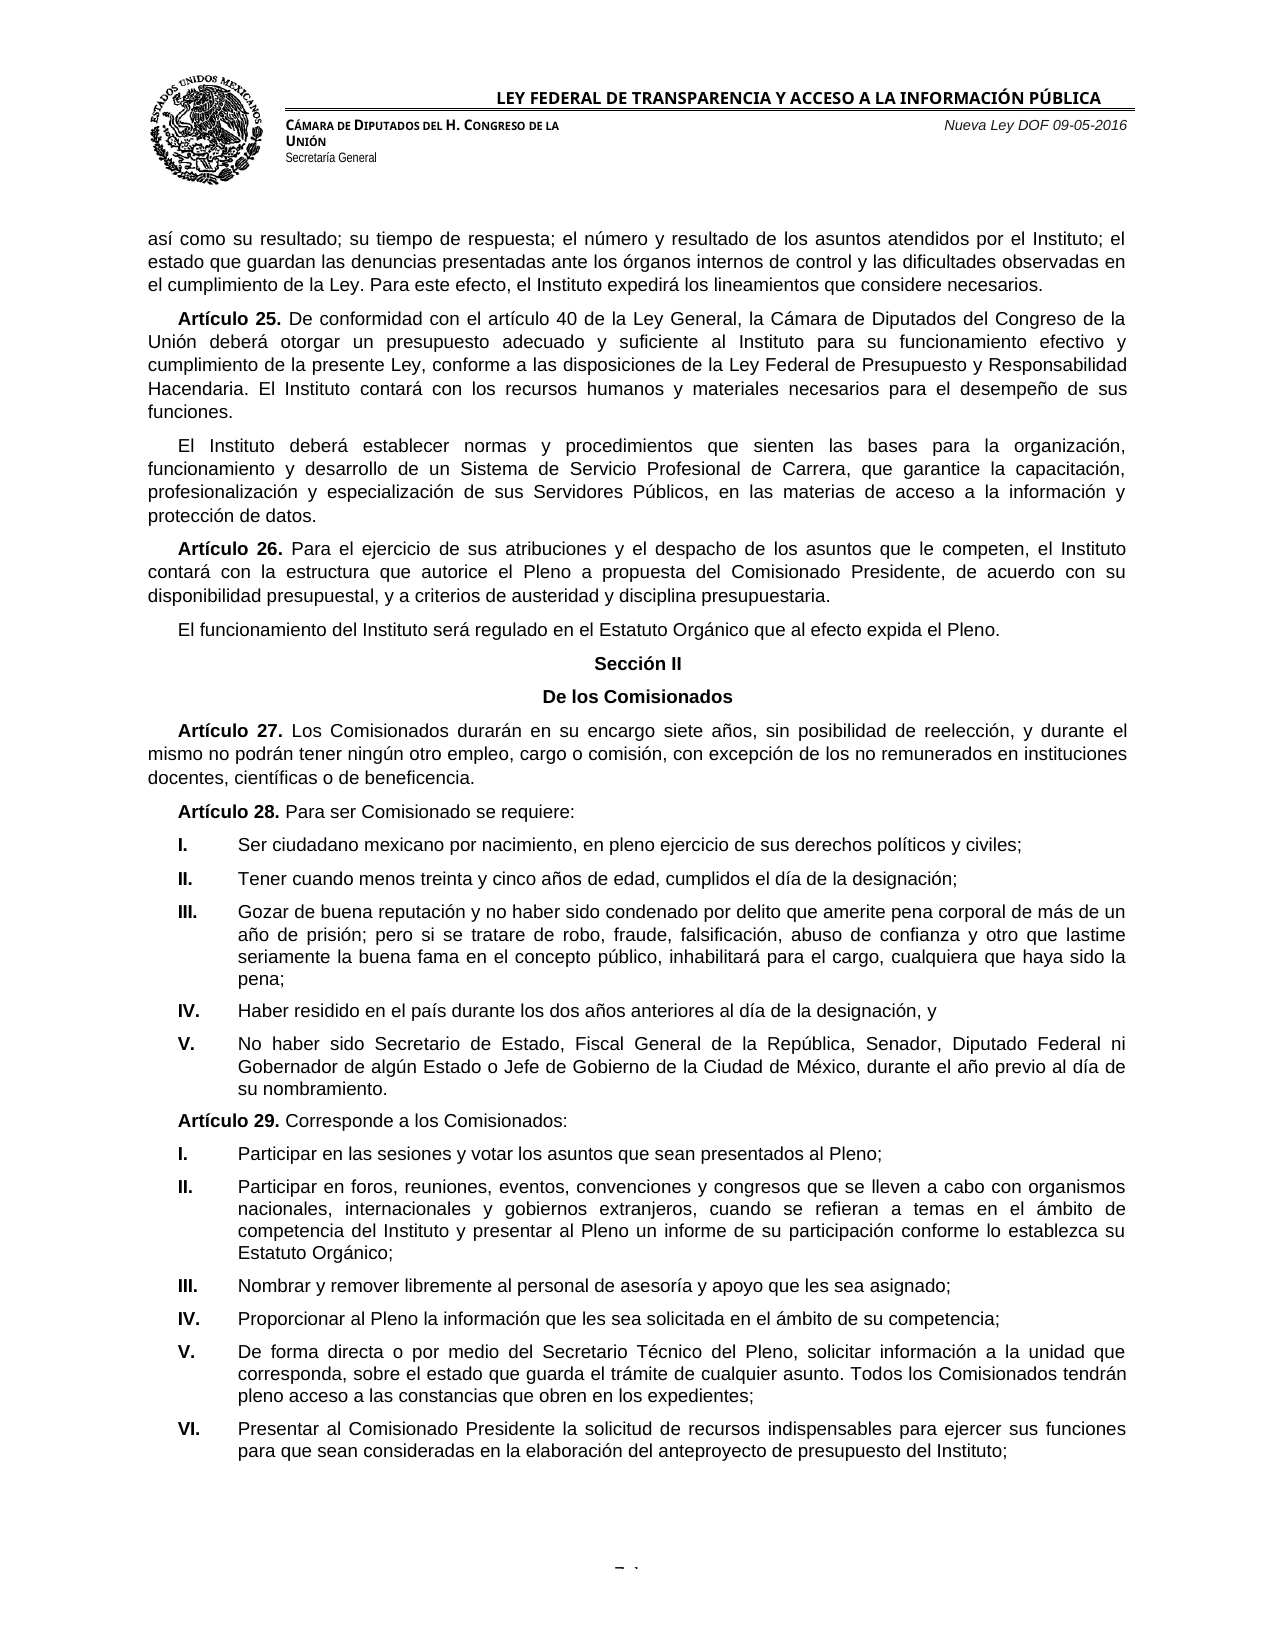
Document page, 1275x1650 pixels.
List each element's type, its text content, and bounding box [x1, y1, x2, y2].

text así como su resultado; su tiempo de respuesta; el número y resultado de los asuntos atendidos por el Instituto; el estado que guardan las denuncias presentadas ante los órganos internos de control y las dificultades observadas en el cumplimiento de la Ley. Para este efecto, el Instituto expedirá los lineamientos que considere necesarios. [148, 228, 1127, 296]
list Ser ciudadano mexicano por nacimiento, en pleno ejercicio de sus derechos políticos y civiles; [178, 834, 1148, 856]
list Participar en foros, reuniones, eventos, convenciones y congresos que se lleven a cabo con organismos nacionales, internacionales y gobiernos extranjeros, cuando se refieran a temas en el ámbito de competencia del Instituto y presentar al Pleno un informe de su participación conforme lo establezca su Estatuto Orgánico; [178, 1176, 1127, 1264]
text Artículo 28. Para ser Comisionado se requiere: [178, 800, 1127, 822]
text De los Comisionados [163, 686, 1112, 708]
text Artículo 27. Los Comisionados durarán en su encargo siete años, sin posibilidad de reelección, y durante el mismo no podrán tener ningún otro empleo, cargo o comisión, con excepción de los no remunerados en instituciones docentes, científicas o de beneficencia. [148, 720, 1128, 788]
list Participar en las sesiones y votar los asuntos que sean presentados al Pleno; [178, 1143, 1148, 1164]
list Nombrar y remover libremente al personal de asesoría y apoyo que les sea asignado; [178, 1275, 1148, 1296]
list Tener cuando menos treinta y cinco años de edad, cumplidos el día de la designación; [178, 868, 1148, 890]
text Artículo 25. De conformidad con el artículo 40 de la Ley General, la Cámara de Diputados del Congreso de la Unión deberá otorgar un presupuesto adecuado y suficiente al Instituto para su funcionamiento efectivo y cumplimiento de la presente Ley, conforme a las disposiciones de la Ley Federal de Presupuesto y Responsabilidad Hacendaria. El Instituto contará con los recursos humanos y materiales necesarios para el desempeño de sus funciones. [148, 308, 1128, 422]
list De forma directa o por medio del Secretario Técnico del Pleno, solicitar información a la unidad que corresponda, sobre el estado que guarda el trámite de cualquier asunto. Todos los Comisionados tendrán pleno acceso a las constancias que obren en los expedientes; [178, 1340, 1127, 1406]
list Gozar de buena reputación y no haber sido condenado por delito que amerite pena corporal de más de un año de prisión; pero si se tratare de robo, fraude, falsificación, abuso de confianza y otro que lastime seriamente la buena fama en el concepto público, inhabilitará para el cargo, cualquiera que haya sido la pena; [178, 901, 1127, 989]
text El funcionamiento del Instituto será regulado en el Estatuto Orgánico que al efecto expida el Pleno. [178, 618, 1127, 640]
text Artículo 29. Corresponde a los Comisionados: [178, 1110, 1127, 1131]
text El Instituto deberá establecer normas y procedimientos que sienten las bases para la organización, funcionamiento y desarrollo de un Sistema de Servicio Profesional de Carrera, que garantice la capacitación, profesionalización y especialización de sus Servidores Públicos, en las materias de acceso a la información y protección de datos. [148, 435, 1127, 526]
list Haber residido en el país durante los dos años anteriores al día de la designación, y [178, 1000, 1148, 1022]
list Proporcionar al Pleno la información que les sea solicitada en el ámbito de su competencia; [178, 1307, 1148, 1329]
subtitle Sección II [163, 652, 1113, 674]
picture [147, 73, 265, 185]
list No haber sido Secretario de Estado, Fiscal General de la República, Senador, Diputado Federal ni Gobernador de algún Estado o Jefe de Gobierno de la Ciudad de México, durante el año previo al día de su nombramiento. [178, 1033, 1127, 1099]
text Artículo 26. Para el ejercicio de sus atribuciones y el despacho de los asuntos que le competen, el Instituto contará con la estructura que autorice el Pleno a propuesta del Comisionado Presidente, de acuerdo con su disponibilidad presupuestal, y a criterios de austeridad y disciplina presupuestaria. [148, 538, 1127, 606]
list Presentar al Comisionado Presidente la solicitud de recursos indispensables para ejercer sus funciones para que sean consideradas en la elaboración del anteproyecto de presupuesto del Instituto; [178, 1417, 1127, 1461]
